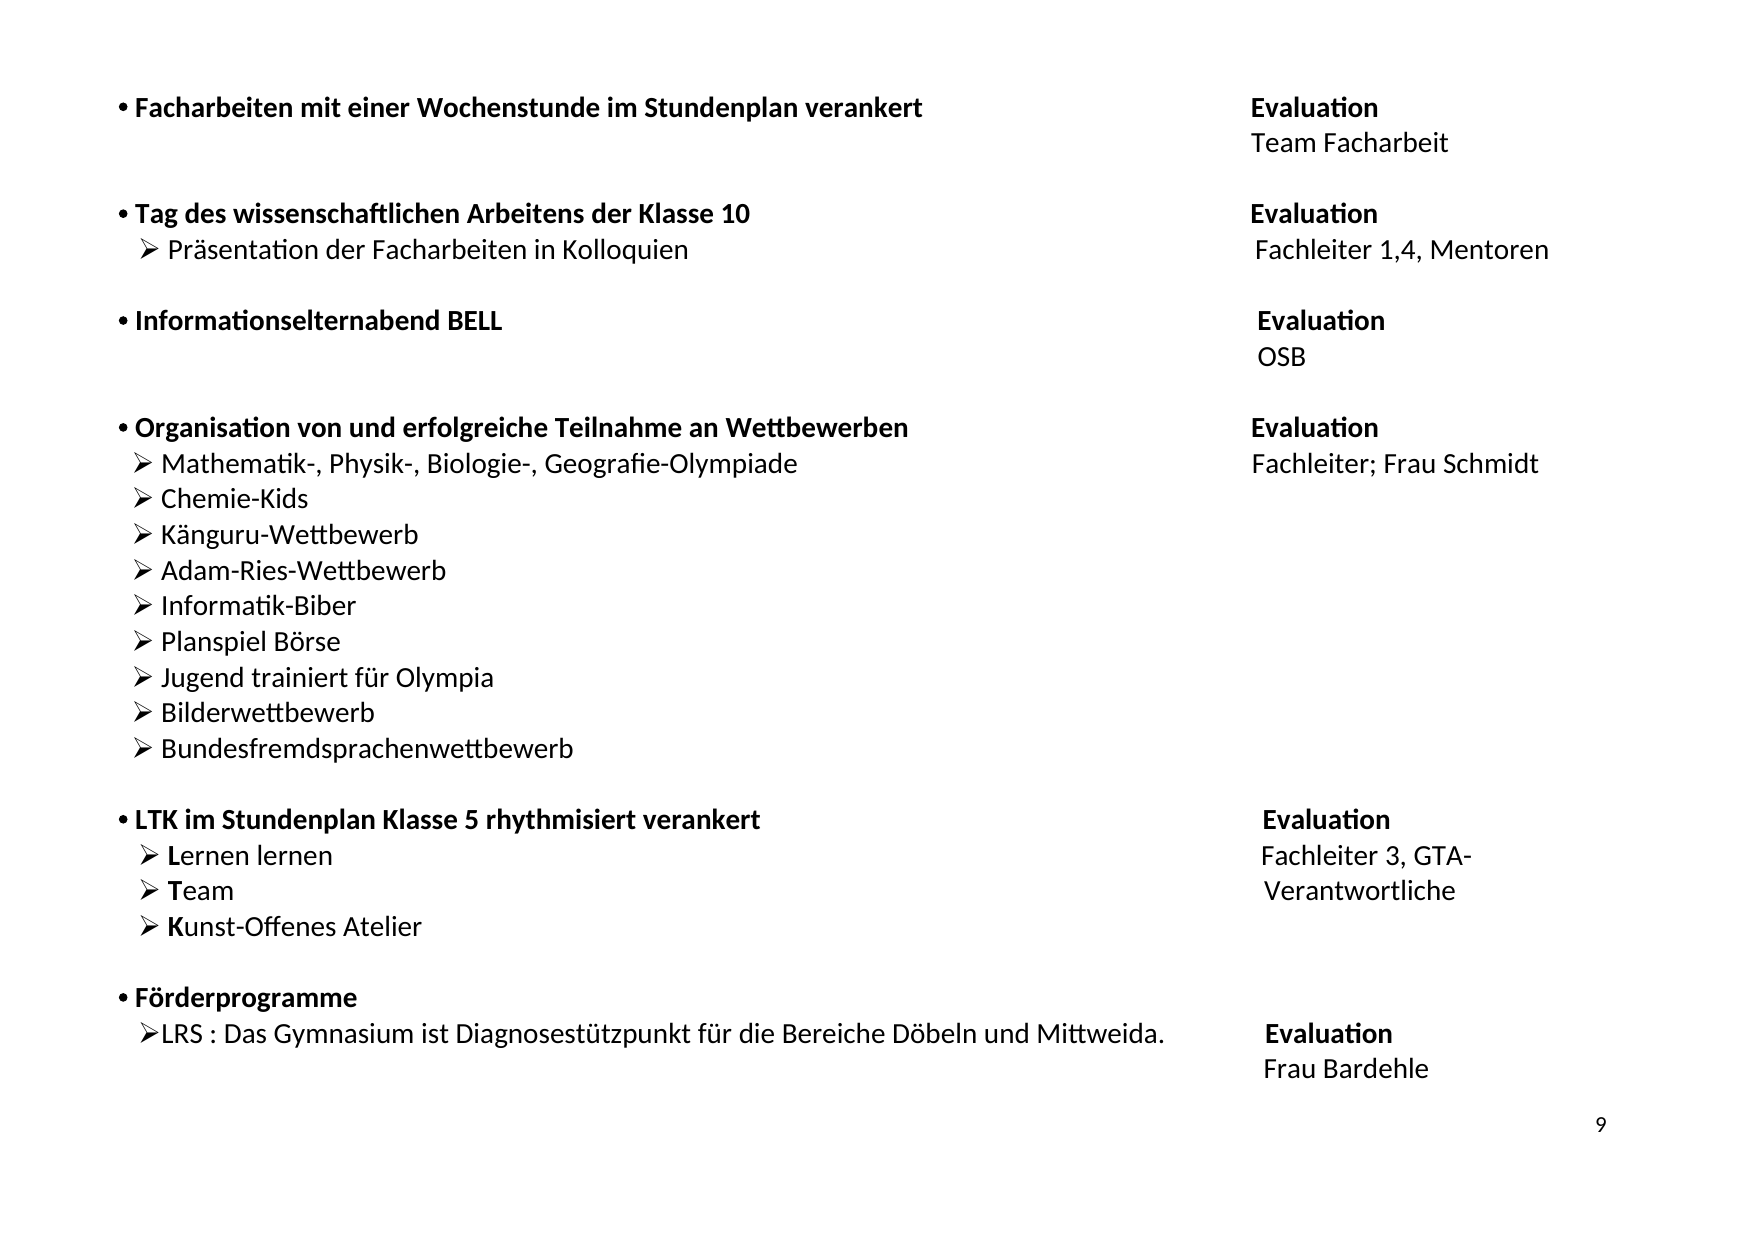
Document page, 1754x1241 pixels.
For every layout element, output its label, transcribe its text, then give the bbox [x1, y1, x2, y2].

text Jugend trainiert für Olympia [118, 659, 1606, 694]
text Förderprogramme [118, 979, 1606, 1015]
text Frau Bardehle [118, 1051, 1606, 1086]
text Bilderwettbewerb [118, 694, 1606, 730]
text Planspiel Börse [118, 623, 1606, 659]
text Chemie-Kids [118, 481, 1606, 516]
text Känguru-Wettbewerb [118, 516, 1606, 552]
text Facharbeiten mit einer Wochenstunde im Stundenplan verankert Evaluation [118, 89, 1606, 124]
text Bundesfremdsprachenwettbewerb [118, 730, 1606, 766]
text Präsentation der Facharbeiten in Kolloquien Fachleiter 1,4, Mentoren [118, 231, 1606, 267]
text Team Verantwortliche [118, 872, 1606, 908]
text Informationselternabend BELL Evaluation [118, 302, 1606, 338]
text Informatik-Biber [118, 587, 1606, 623]
text Kunst-Offenes Atelier [118, 908, 1606, 944]
text Organisation von und erfolgreiche Teilnahme an Wettbewerben Evaluation [118, 409, 1606, 445]
text Lernen lernen Fachleiter 3, GTA- [118, 837, 1606, 872]
text OSB [1224, 338, 1606, 374]
text Adam-Ries-Wettbewerb [118, 552, 1606, 587]
text Team Facharbeit [118, 124, 1606, 160]
text LRS : Das Gymnasium ist Diagnosestützpunkt für die Bereiche Döbeln und Mittweida. Evaluation [118, 1015, 1606, 1051]
text Tag des wissenschaftlichen Arbeitens der Klasse 10 Evaluation [118, 196, 1606, 231]
text Mathematik-, Physik-, Biologie-, Geografie-Olympiade Fachleiter; Frau Schmidt [118, 445, 1606, 481]
text LTK im Stundenplan Klasse 5 rhythmisiert verankert Evaluation [761, 801, 1606, 837]
